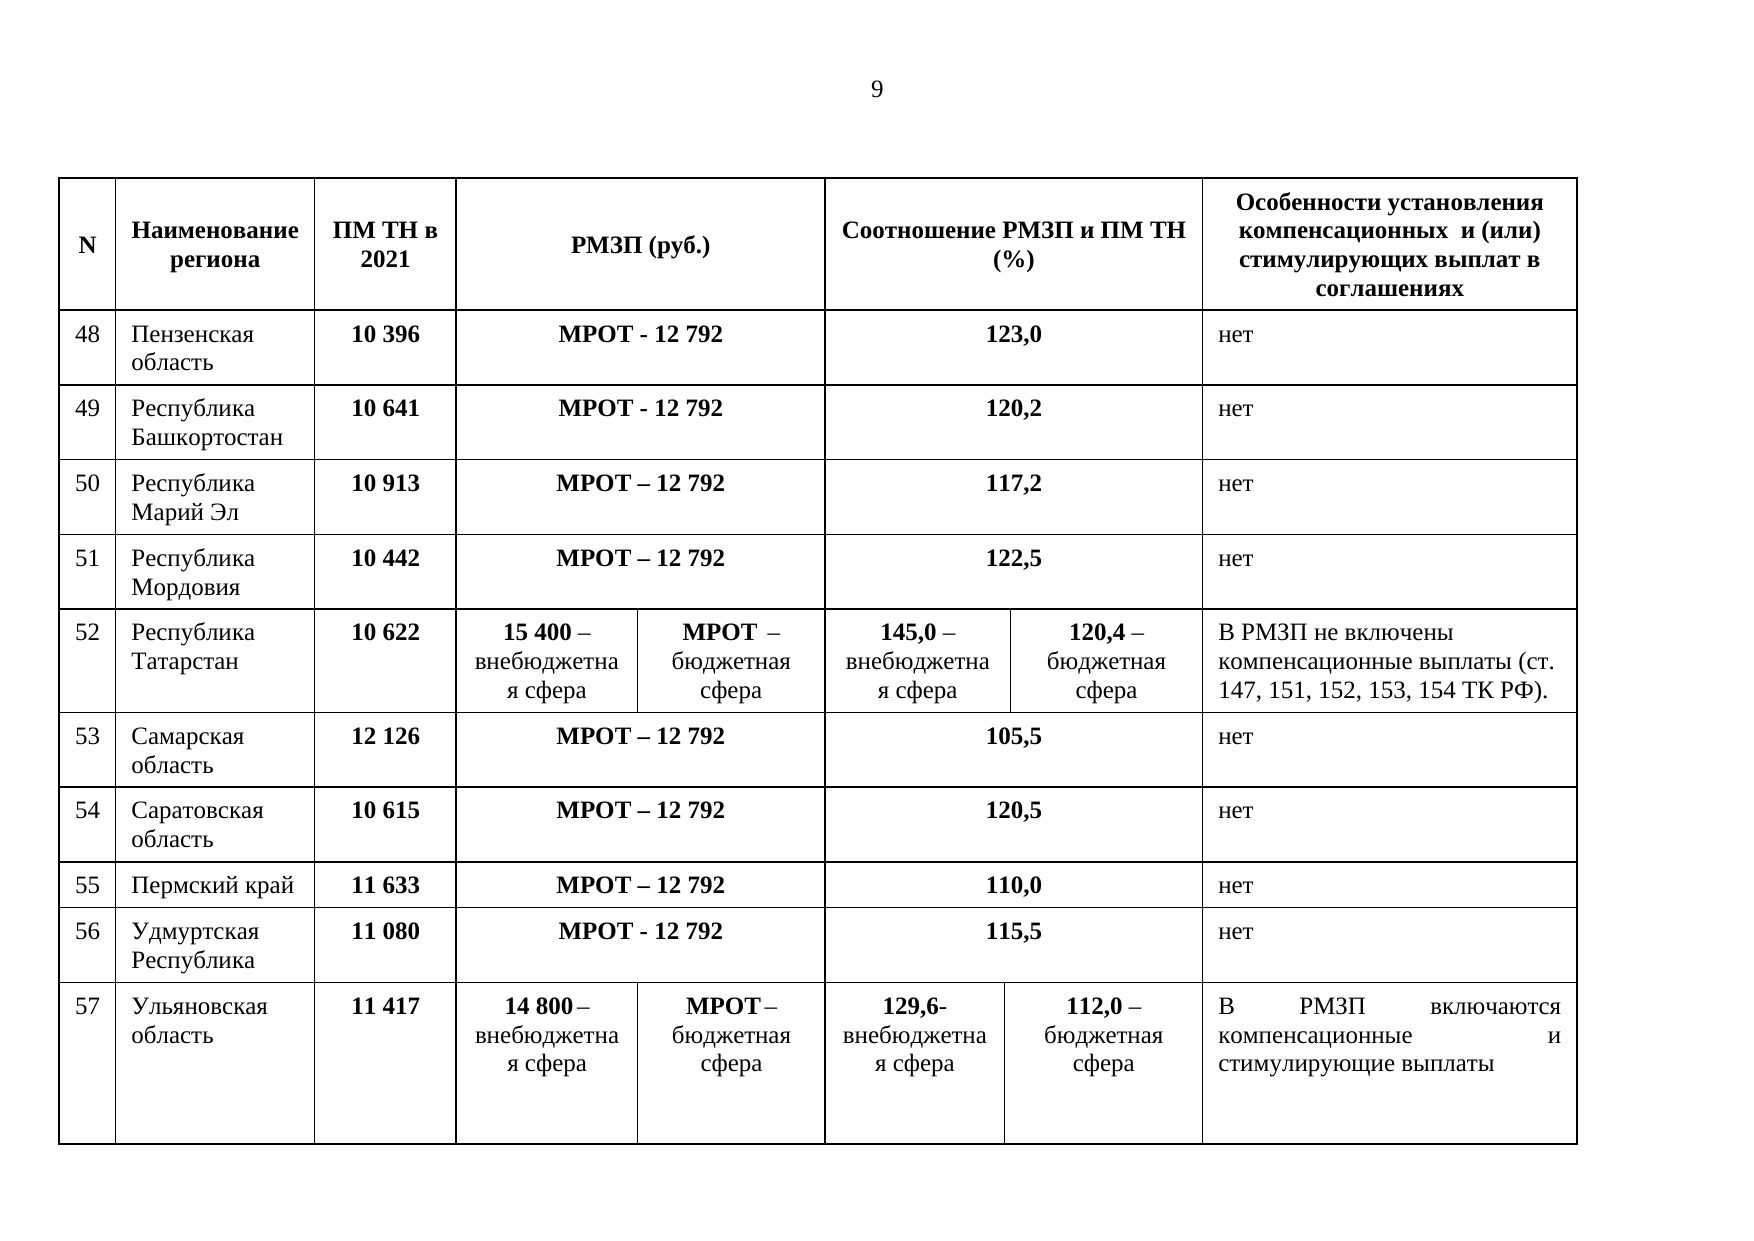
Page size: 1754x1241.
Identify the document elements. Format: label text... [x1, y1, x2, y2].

table_cell Пензенская область [116, 311, 314, 384]
table_header Соотношение РМЗП и ПМ ТН (%) [826, 179, 1202, 309]
table_cell МРОТ – 12 792 [457, 863, 824, 907]
table_cell МРОТ – бюджетная сфера [638, 610, 824, 712]
table_cell В РМЗП не включены компенсационные выплаты (ст. 147, 151, 152, 153, 154 ТК РФ). [1203, 610, 1576, 712]
table_cell МРОТ – 12 792 [457, 713, 824, 786]
table_cell 48 [60, 311, 115, 384]
table_cell 50 [60, 460, 115, 533]
table_cell нет [1203, 311, 1576, 384]
table_cell 120,2 [826, 386, 1202, 459]
table_cell 15 400 – внебюджетная сфера [457, 610, 637, 712]
table_header РМЗП (руб.) [457, 179, 824, 309]
table_cell МРОТ - 12 792 [457, 908, 824, 982]
table_cell нет [1203, 908, 1576, 982]
table_cell 57 [60, 983, 115, 1143]
table_cell МРОТ - 12 792 [457, 311, 824, 384]
table_cell 55 [60, 863, 115, 907]
table_cell 115,5 [826, 908, 1202, 982]
table_cell Ульяновская область [116, 983, 314, 1143]
table_cell В РМЗП включаются компенсационные и стимулирующие выплаты [1203, 983, 1576, 1143]
table_cell 10 622 [315, 610, 455, 712]
table_cell МРОТ - 12 792 [457, 386, 824, 459]
table_cell МРОТ – 12 792 [457, 460, 824, 533]
table_cell нет [1203, 460, 1576, 533]
table_cell 52 [60, 610, 115, 712]
table_cell МРОТ – 12 792 [457, 788, 824, 861]
table_cell 54 [60, 788, 115, 861]
table_cell Самарская область [116, 713, 314, 786]
table_cell нет [1203, 863, 1576, 907]
table_cell 120,4 –бюджетная сфера [1011, 610, 1202, 712]
table_cell 145,0 –внебюджетная сфера [826, 610, 1010, 712]
table_cell 10 615 [315, 788, 455, 861]
table_cell 51 [60, 535, 115, 608]
table_cell Удмуртская Республика [116, 908, 314, 982]
table_cell МРОТ – 12 792 [457, 535, 824, 608]
table_cell 129,6- внебюджетная сфера [826, 983, 1004, 1143]
table_cell 53 [60, 713, 115, 786]
table_cell Республика Мордовия [116, 535, 314, 608]
table_cell 105,5 [826, 713, 1202, 786]
table_cell Саратовская область [116, 788, 314, 861]
table_cell 56 [60, 908, 115, 982]
table_header Особенности установления компенсационных и (или) стимулирующих выплат в соглашениях [1203, 179, 1576, 309]
table_cell 14 800 – внебюджетная сфера [457, 983, 637, 1143]
table_cell 112,0 – бюджетная сфера [1005, 983, 1202, 1143]
table_cell 117,2 [826, 460, 1202, 533]
table_cell Пермский край [116, 863, 314, 907]
table_cell 10 913 [315, 460, 455, 533]
table_cell 11 417 [315, 983, 455, 1143]
table_cell нет [1203, 386, 1576, 459]
table_cell Республика Марий Эл [116, 460, 314, 533]
table_cell нет [1203, 788, 1576, 861]
table_header Наименование региона [116, 179, 314, 309]
table_header N [60, 179, 115, 309]
table_cell Республика Татарстан [116, 610, 314, 712]
table_cell нет [1203, 535, 1576, 608]
table_cell Республика Башкортостан [116, 386, 314, 459]
table_cell 10 442 [315, 535, 455, 608]
table_cell 123,0 [826, 311, 1202, 384]
table_cell 49 [60, 386, 115, 459]
table_cell 10 641 [315, 386, 455, 459]
table_cell 10 396 [315, 311, 455, 384]
table_cell нет [1203, 713, 1576, 786]
table_cell 110,0 [826, 863, 1202, 907]
table_cell 11 080 [315, 908, 455, 982]
table_cell 120,5 [826, 788, 1202, 861]
table_cell 12 126 [315, 713, 455, 786]
table_cell 11 633 [315, 863, 455, 907]
table_cell МРОТ – бюджетная сфера [638, 983, 824, 1143]
table_header ПМ ТН в 2021 [315, 179, 455, 309]
table_cell 122,5 [826, 535, 1202, 608]
